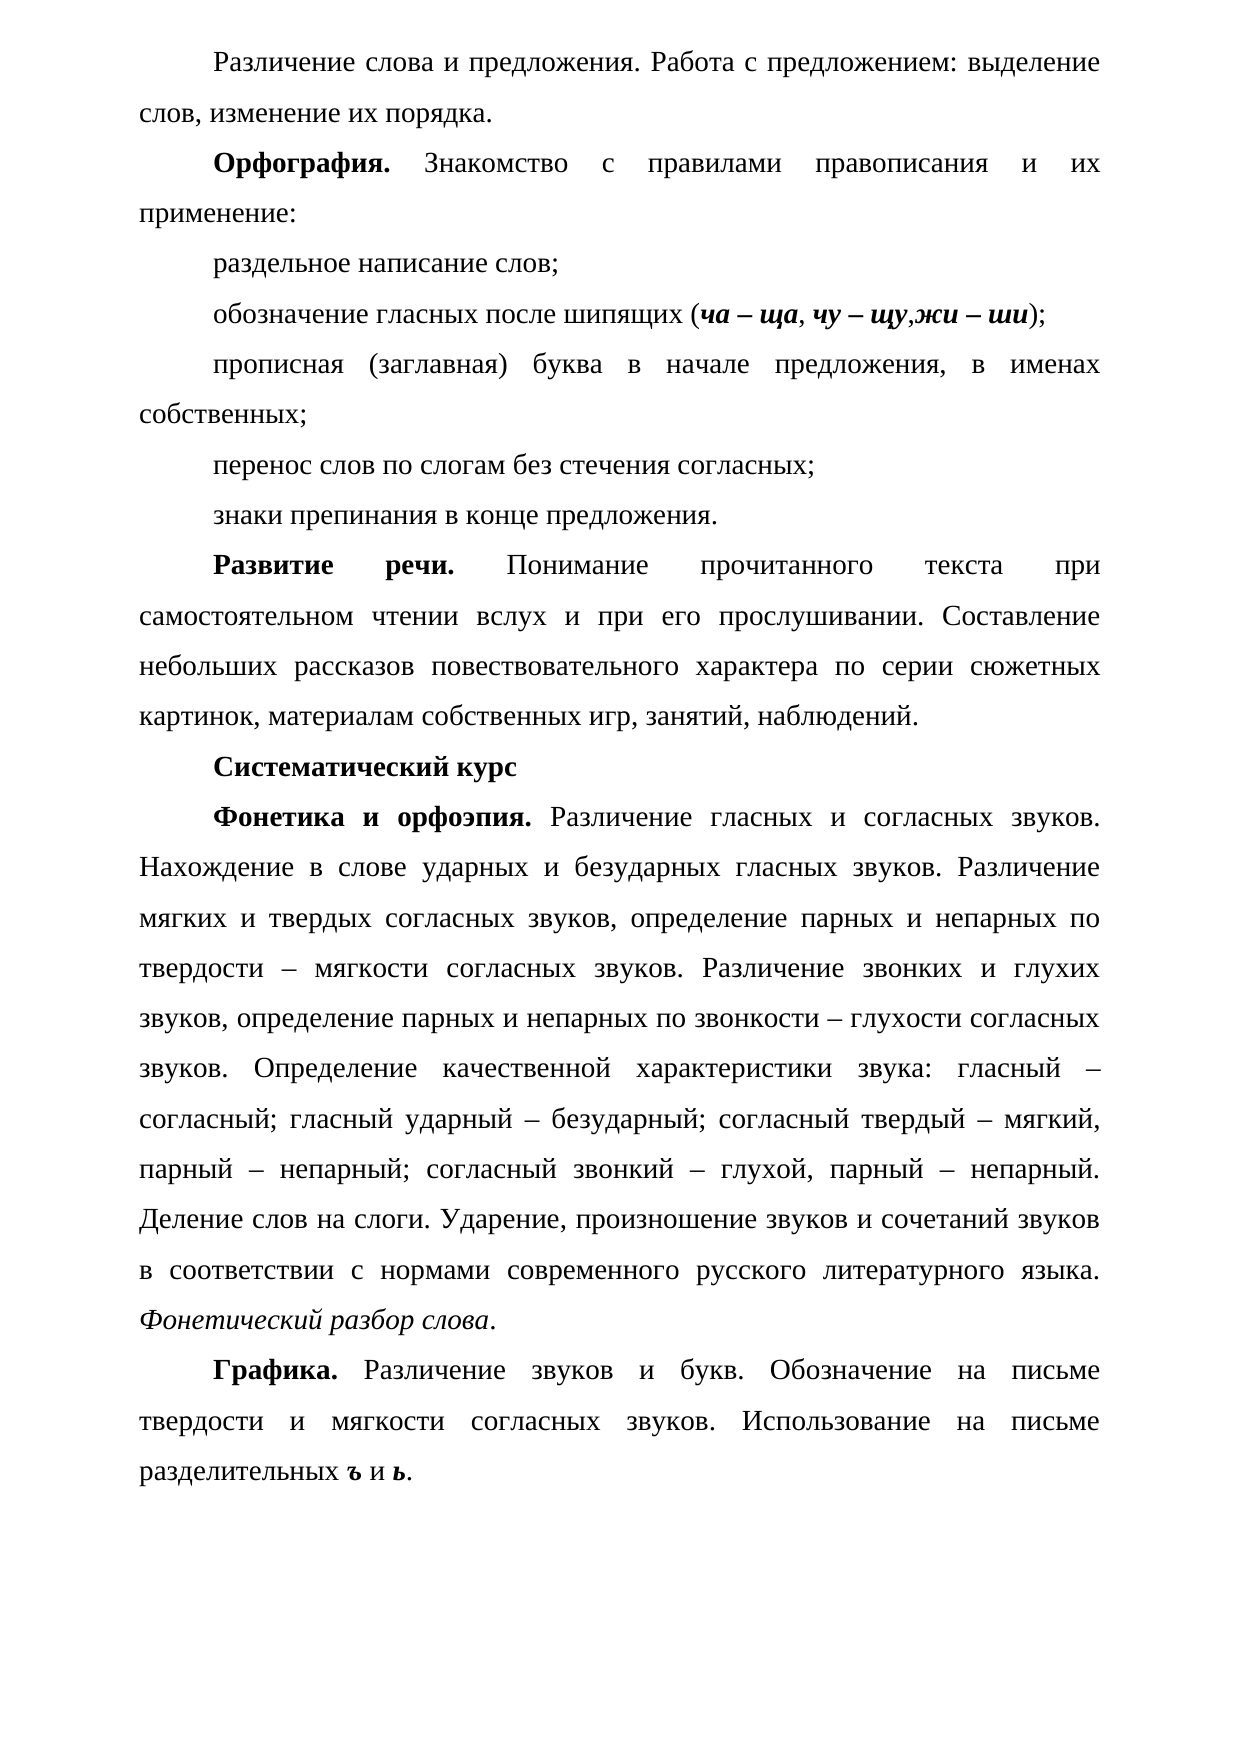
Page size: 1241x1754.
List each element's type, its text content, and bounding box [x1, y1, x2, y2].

text Развитие речи. Понимание прочитанного текста при самостоятельном чтении вслух и при его прослушивании. Составление небольших рассказов повествовательного характера по серии сюжетных картинок, материалам собственных игр, занятий, наблюдений. [139, 547, 1101, 732]
text обозначение гласных после шипящих (ча – ща, чу – щу,жи – ши); [139, 296, 1101, 329]
text Систематический курс [139, 749, 1101, 782]
text перенос слов по слогам без стечения согласных; [139, 447, 1101, 480]
text раздельное написание слов; [139, 246, 1101, 279]
text Графика. Различение звуков и букв. Обозначение на письме твердости и мягкости согласных звуков. Использование на письме разделительных ъ и ь. [139, 1352, 1101, 1487]
text Фонетика и орфоэпия. Различение гласных и согласных звуков. Нахождение в слове ударных и безударных гласных звуков. Различение мягких и твердых согласных звуков, определение парных и непарных по твердости – мягкости согласных звуков. Различение звонких и глухих звуков, определение парных и непарных по звонкости – глухости согласных звуков. Определение качественной характеристики звука: гласный – согласный; гласный ударный – безударный; согласный твердый – мягкий, парный – непарный; согласный звонкий – глухой, парный – непарный. Деление слов на слоги. Ударение, произношение звуков и сочетаний звуков в соответствии с нормами современного русского литературного языка. Фонетический разбор слова. [139, 799, 1101, 1336]
text Орфография. Знакомство с правилами правописания и их применение: [139, 145, 1101, 229]
text знаки препинания в конце предложения. [139, 497, 1101, 531]
text Различение слова и предложения. Работа с предложением: выделение слов, изменение их порядка. [139, 44, 1101, 128]
text прописная (заглавная) буква в начале предложения, в именах собственных; [139, 346, 1101, 430]
